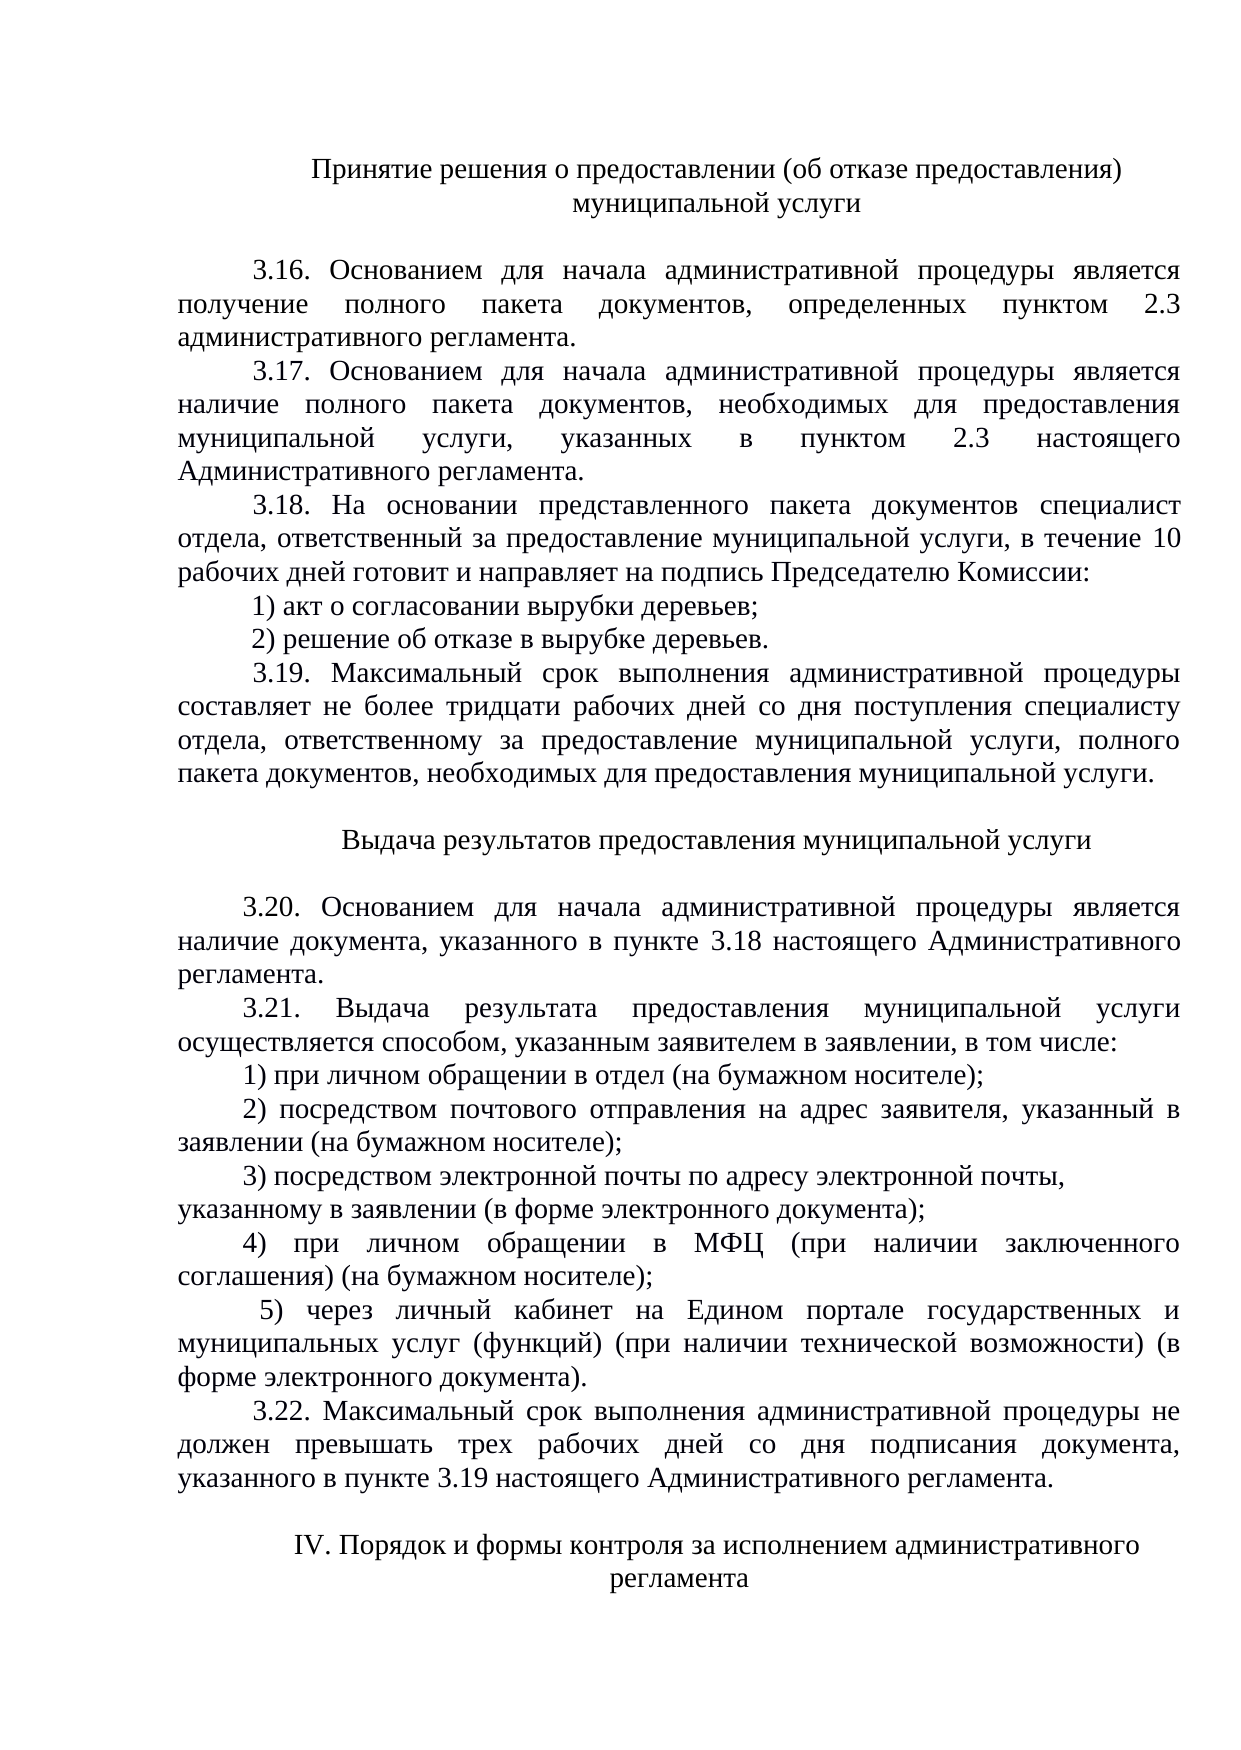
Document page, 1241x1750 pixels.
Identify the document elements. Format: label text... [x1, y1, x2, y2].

text Выдача результатов предоставления муниципальной услуги [177, 822, 1181, 856]
text 2) посредством почтового отправления на адрес заявителя, указанный в заявлении (на бумажном носителе); [177, 1091, 1181, 1158]
text 2) решение об отказе в вырубке деревьев. [177, 621, 1181, 655]
text 3.20. Основанием для начала административной процедуры является наличие документа, указанного в пункте 3.18 настоящего Административного регламента. [177, 889, 1181, 990]
text 3.18. На основании представленного пакета документов специалист отдела, ответственный за предоставление муниципальной услуги, в течение 10 рабочих дней готовит и направляет на подпись Председателю Комиссии: [177, 487, 1181, 588]
text Принятие решения о предоставлении (об отказе предоставления) [177, 152, 1181, 185]
text 1) при личном обращении в отдел (на бумажном носителе); [177, 1057, 1181, 1091]
text 3.16. Основанием для начала административной процедуры является получение полного пакета документов, определенных пунктом 2.3 административного регламента. [177, 252, 1181, 353]
text 3.22. Максимальный срок выполнения административной процедуры не должен превышать трех рабочих дней со дня подписания документа, указанного в пункте 3.19 настоящего Административного регламента. [177, 1393, 1181, 1493]
text 5) через личный кабинет на Едином портале государственных и муниципальных услуг (функций) (при наличии технической возможности) (в форме электронного документа). [177, 1292, 1181, 1393]
text 3.17. Основанием для начала административной процедуры является наличие полного пакета документов, необходимых для предоставления муниципальной услуги, указанных в пунктом 2.3 настоящего Административного регламента. [177, 353, 1181, 487]
text 3.19. Максимальный срок выполнения административной процедуры составляет не более тридцати рабочих дней со дня поступления специалисту отдела, ответственному за предоставление муниципальной услуги, полного пакета документов, необходимых для предоставления муниципальной услуги. [177, 655, 1181, 789]
text 3) посредством электронной почты по адресу электронной почты, указанному в заявлении (в форме электронного документа); [177, 1158, 1181, 1225]
text 4) при личном обращении в МФЦ (при наличии заключенного соглашения) (на бумажном носителе); [177, 1225, 1181, 1292]
text муниципальной услуги [177, 185, 1181, 219]
text 1) акт о согласовании вырубки деревьев; [177, 588, 1181, 621]
text IV. Порядок и формы контроля за исполнением административного регламента [177, 1527, 1181, 1594]
text 3.21. Выдача результата предоставления муниципальной услуги осуществляется способом, указанным заявителем в заявлении, в том числе: [177, 990, 1181, 1057]
